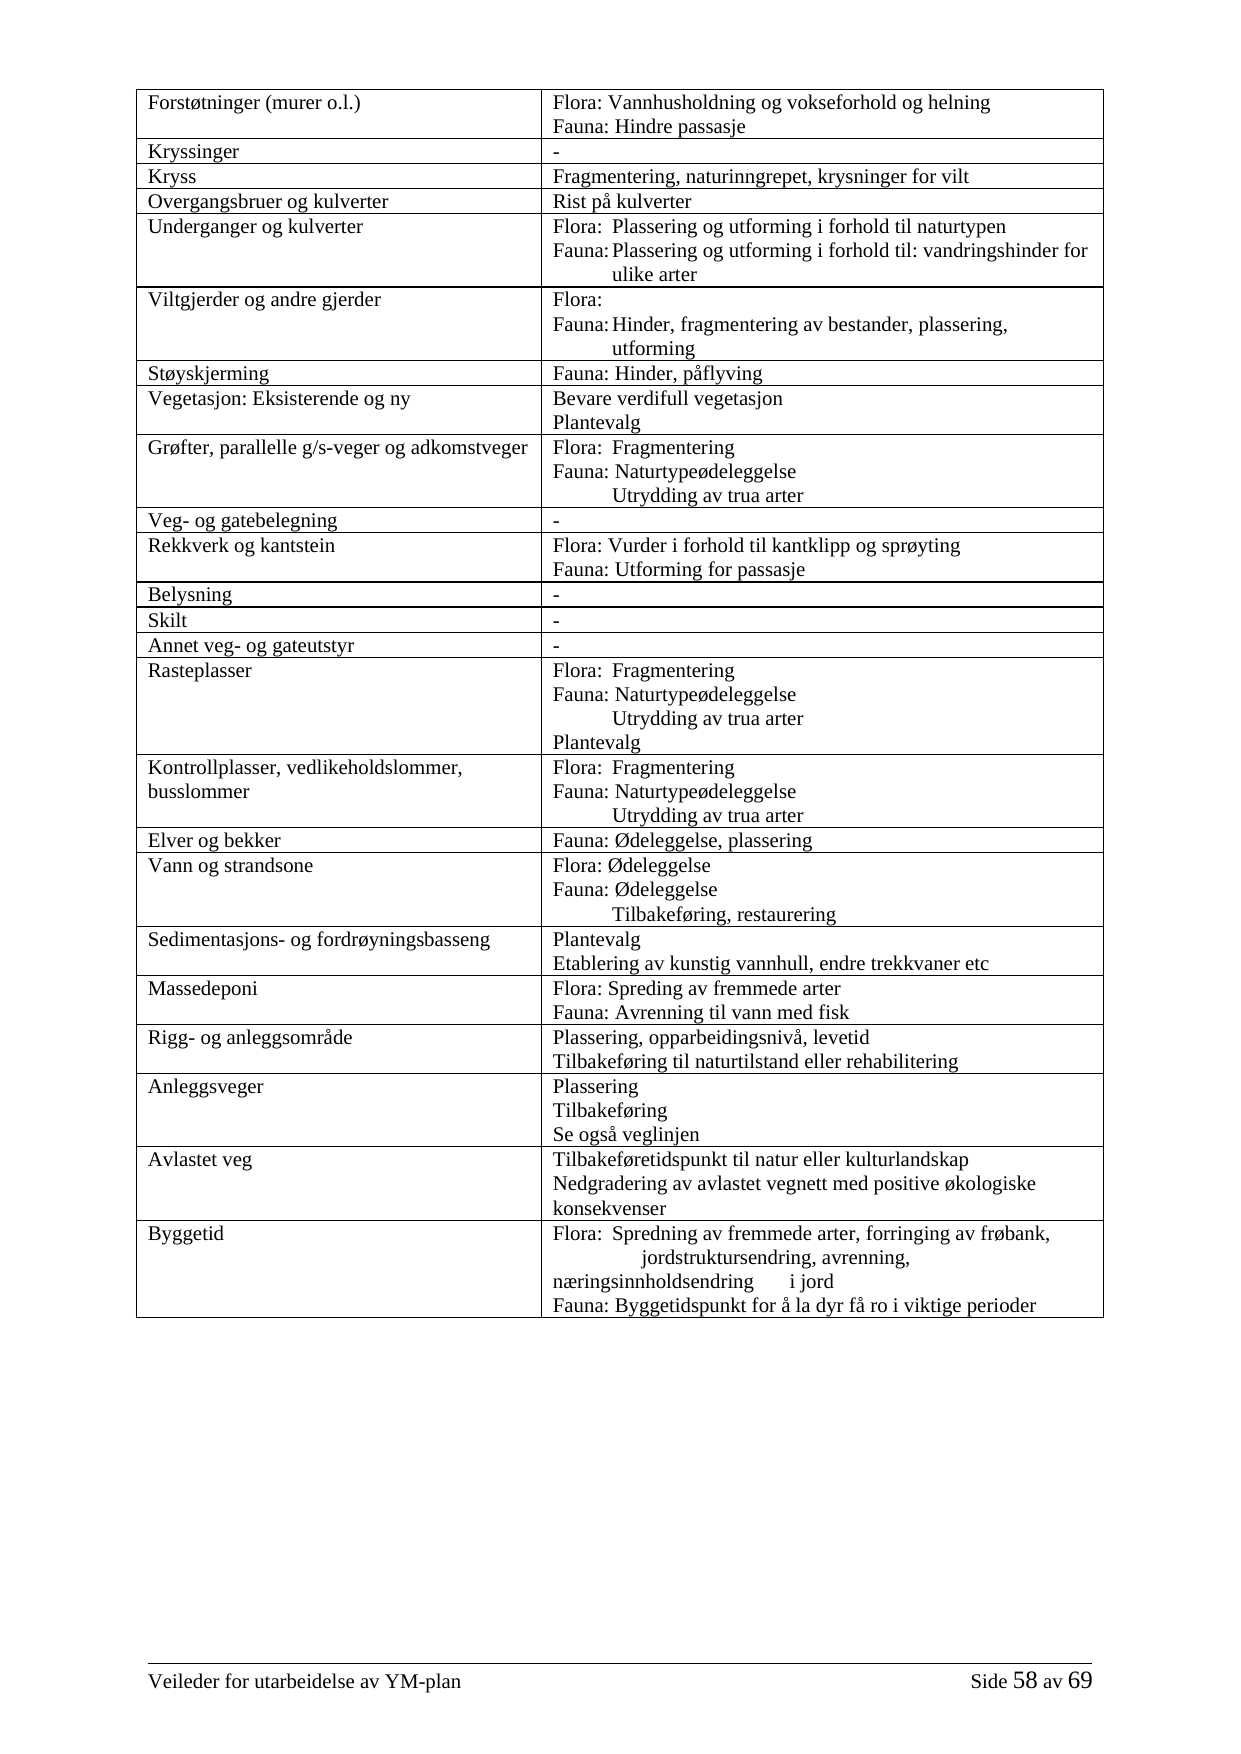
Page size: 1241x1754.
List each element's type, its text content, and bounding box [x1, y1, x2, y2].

table_cell Flora: Spreding av fremmede arter Fauna: Avrenning til vann med fisk [542, 976, 1103, 1024]
table_cell Byggetid [137, 1221, 541, 1317]
table_cell Elver og bekker [137, 828, 541, 852]
table_cell Forstøtninger (murer o.l.) [137, 90, 541, 138]
table_cell - [542, 608, 1103, 632]
table_cell Flora: Fragmentering Fauna: Naturtypeødeleggelse Utrydding av trua arter [542, 755, 1103, 827]
table_cell Plassering Tilbakeføring Se også veglinjen [542, 1074, 1103, 1146]
table_cell Underganger og kulverter [137, 214, 541, 286]
table_cell Viltgjerder og andre gjerder [137, 288, 541, 359]
table_cell Overgangsbruer og kulverter [137, 189, 541, 213]
table_cell Rasteplasser [137, 658, 541, 754]
table_cell Flora: Fragmentering Fauna: Naturtypeødeleggelse Utrydding av trua arter [542, 435, 1103, 507]
table_cell Fragmentering, naturinngrepet, krysninger for vilt [542, 164, 1103, 188]
table_cell Plassering, opparbeidingsnivå, levetid Tilbakeføring til naturtilstand eller rehabilitering [542, 1025, 1103, 1073]
table_cell - [542, 583, 1103, 606]
table_cell - [542, 633, 1103, 657]
table_cell Flora: Plassering og utforming i forhold til naturtypen Fauna: Plassering og utforming i forhold til: vandringshinder for ulike arter [542, 214, 1103, 286]
table_cell Flora: Fragmentering Fauna: Naturtypeødeleggelse Utrydding av trua arter Plantevalg [542, 658, 1103, 754]
table_cell Rekkverk og kantstein [137, 533, 541, 581]
table_cell Annet veg- og gateutstyr [137, 633, 541, 657]
table_cell Veg- og gatebelegning [137, 508, 541, 532]
table_cell Grøfter, parallelle g/s-veger og adkomstveger [137, 435, 541, 507]
table_cell Støyskjerming [137, 361, 541, 385]
table_cell Flora: Ødeleggelse Fauna: Ødeleggelse Tilbakeføring, restaurering [542, 853, 1103, 926]
table_cell Flora: Vurder i forhold til kantklipp og sprøyting Fauna: Utforming for passasje [542, 533, 1103, 581]
table_cell Flora: Spredning av fremmede arter, forringing av frøbank, jordstruktursendring, avrenning, næringsinnholdsendring i jord Fauna: Byggetidspunkt for å la dyr få ro i viktige perioder [542, 1221, 1103, 1317]
table_cell Bevare verdifull vegetasjon Plantevalg [542, 386, 1103, 434]
table_cell Anleggsveger [137, 1074, 541, 1146]
table_cell Skilt [137, 608, 541, 632]
table_cell Vegetasjon: Eksisterende og ny [137, 386, 541, 434]
table_cell - [542, 508, 1103, 532]
table_cell Rigg- og anleggsområde [137, 1025, 541, 1073]
table_cell Kryssinger [137, 139, 541, 163]
table_cell Belysning [137, 583, 541, 606]
table_cell Avlastet veg [137, 1147, 541, 1219]
table_cell Tilbakeføretidspunkt til natur eller kulturlandskap Nedgradering av avlastet vegnett med positive økologiske konsekvenser [542, 1147, 1103, 1219]
table_cell Plantevalg Etablering av kunstig vannhull, endre trekkvaner etc [542, 927, 1103, 975]
table_cell Sedimentasjons- og fordrøyningsbasseng [137, 927, 541, 975]
table_cell Flora: Vannhusholdning og vokseforhold og helning Fauna: Hindre passasje [542, 90, 1103, 138]
table_cell Fauna: Hinder, påflyving [542, 361, 1103, 385]
table_cell Kryss [137, 164, 541, 188]
table_cell Fauna: Ødeleggelse, plassering [542, 828, 1103, 852]
table_cell Massedeponi [137, 976, 541, 1024]
table_cell - [542, 139, 1103, 163]
table_cell Vann og strandsone [137, 853, 541, 926]
table_cell Flora: Fauna: Hinder, fragmentering av bestander, plassering, utforming [542, 288, 1103, 359]
table_cell Kontrollplasser, vedlikeholdslommer, busslommer [137, 755, 541, 827]
table_cell Rist på kulverter [542, 189, 1103, 213]
